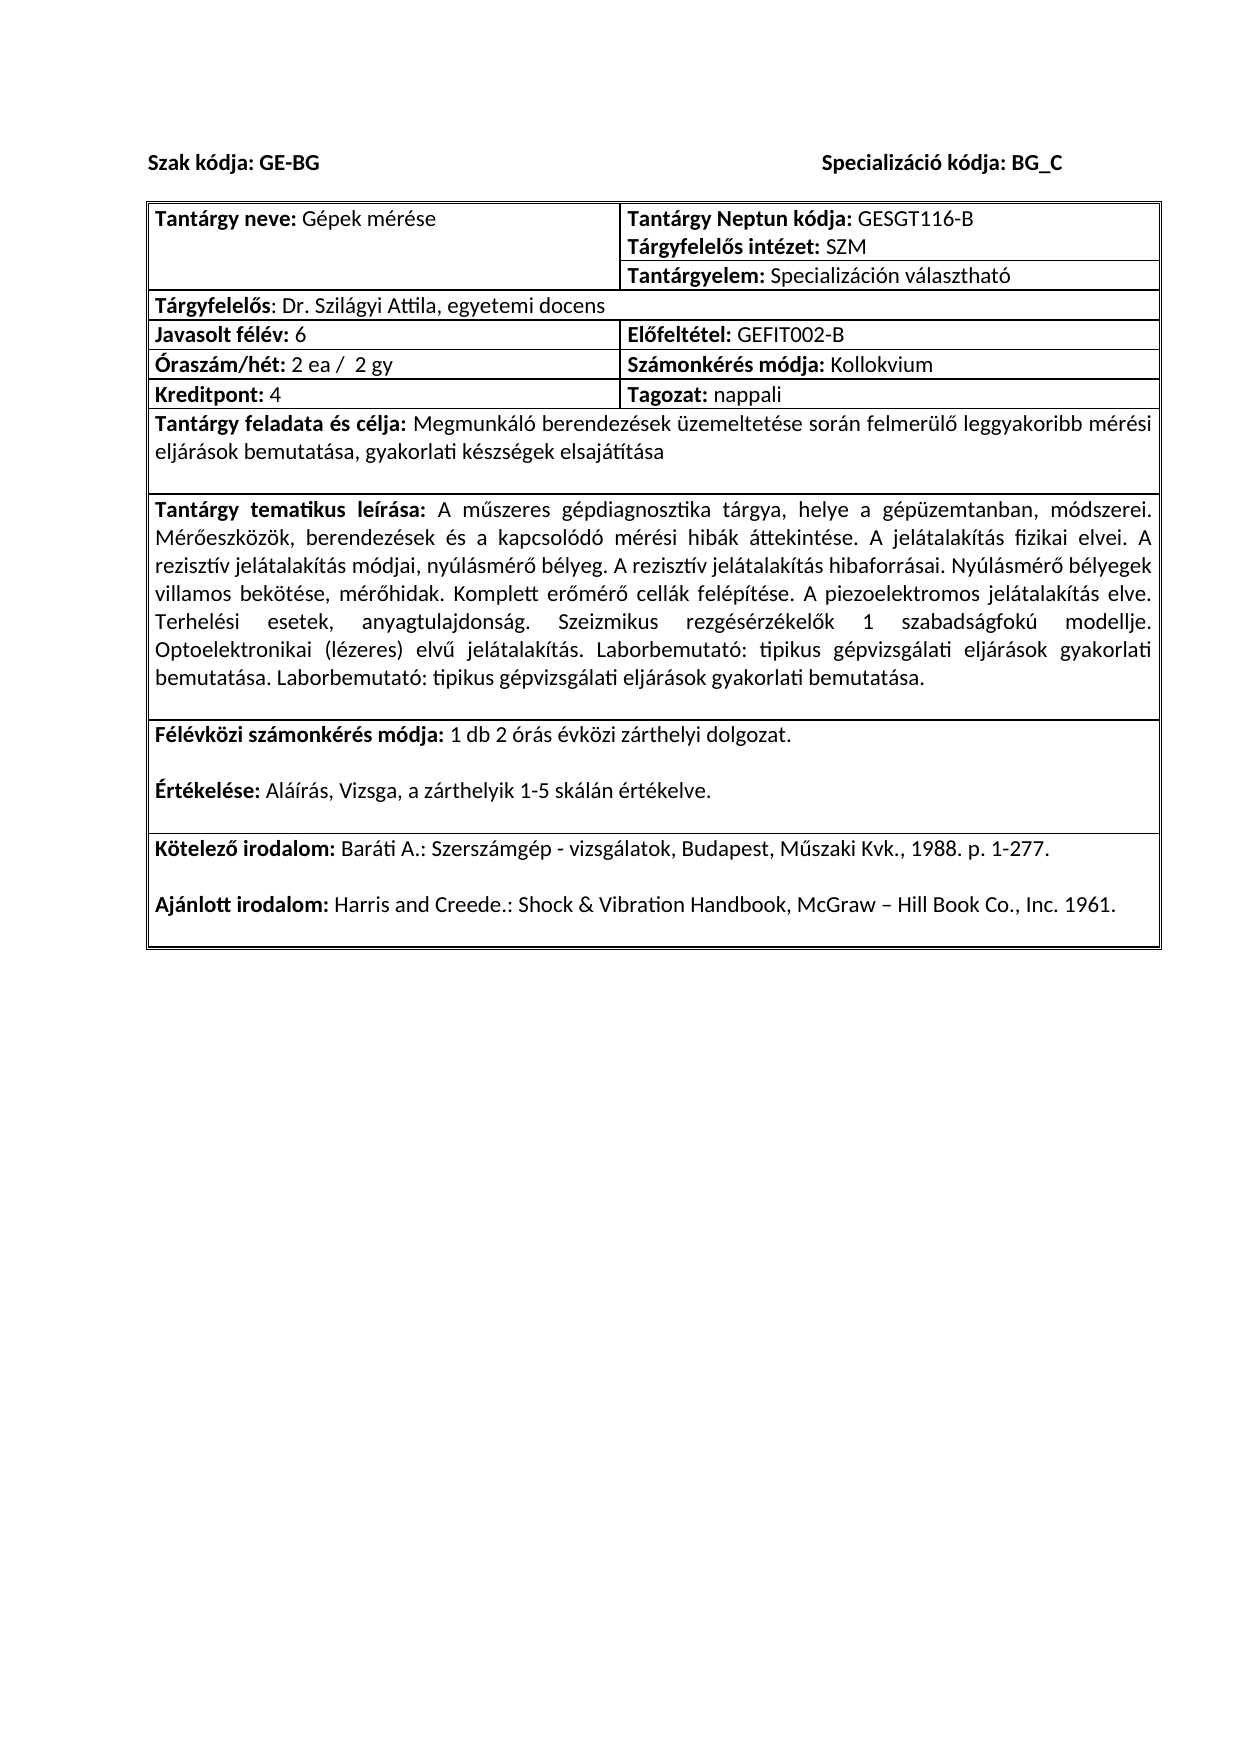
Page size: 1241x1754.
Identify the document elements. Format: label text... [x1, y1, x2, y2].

table_cell Javasolt félév: 6 [149, 321, 619, 348]
table_cell Tantárgy tematikus leírása: A műszeres gépdiagnosztika tárgya, helye a gépüzemtanban, módszerei. Mérőeszközök, berendezések és a kapcsolódó mérési hibák áttekintése. A jelátalakítás fizikai elvei. A rezisztív jelátalakítás módjai, nyúlásmérő bélyeg. A rezisztív jelátalakítás hibaforrásai. Nyúlásmérő bélyegek villamos bekötése, mérőhidak. Komplett erőmérő cellák felépítése. A piezoelektromos jelátalakítás elve. Terhelési esetek, anyagtulajdonság. Szeizmikus rezgésérzékelők 1 szabadságfokú modellje. Optoelektronikai (lézeres) elvű jelátalakítás. Laborbemutató: tipikus gépvizsgálati eljárások gyakorlati bemutatása. Laborbemutató: tipikus gépvizsgálati eljárások gyakorlati bemutatása. [149, 495, 1159, 719]
table_cell Számonkérés módja: Kollokvium [621, 350, 1159, 378]
table_cell Kötelező irodalom: Baráti A.: Szerszámgép - vizsgálatok, Budapest, Műszaki Kvk., 1988. p. 1-277. Ajánlott irodalom: Harris and Creede.: Shock & Vibration Handbook, McGraw – Hill Book Co., Inc. 1961. [149, 834, 1159, 946]
table_cell Tagozat: nappali [621, 380, 1159, 408]
table_cell Tantárgyelem: Specializáción választható [621, 261, 1159, 289]
table_cell Kreditpont: 4 [149, 380, 619, 408]
table_cell Félévközi számonkérés módja: 1 db 2 órás évközi zárthelyi dolgozat. Értékelése: Aláírás, Vizsga, a zárthelyik 1-5 skálán értékelve. [149, 721, 1159, 833]
table_header Tantárgy Neptun kódja: GESGT116-B Tárgyfelelős intézet: SZM [621, 204, 1159, 260]
table_cell Óraszám/hét: 2 ea / 2 gy [149, 350, 619, 378]
table_cell Előfeltétel: GEFIT002-B [621, 321, 1159, 348]
table_cell Tárgyfelelős: Dr. Szilágyi Attila, egyetemi docens [149, 291, 1159, 319]
table_cell Tantárgy feladata és célja: Megmunkáló berendezések üzemeltetése során felmerülő leggyakoribb mérési eljárások bemutatása, gyakorlati készségek elsajátítása [149, 409, 1159, 493]
table_header Tantárgy neve: Gépek mérése [149, 204, 619, 289]
text Szak kódja: GE-BG Specializáció kódja: BG_C [148, 148, 1093, 176]
